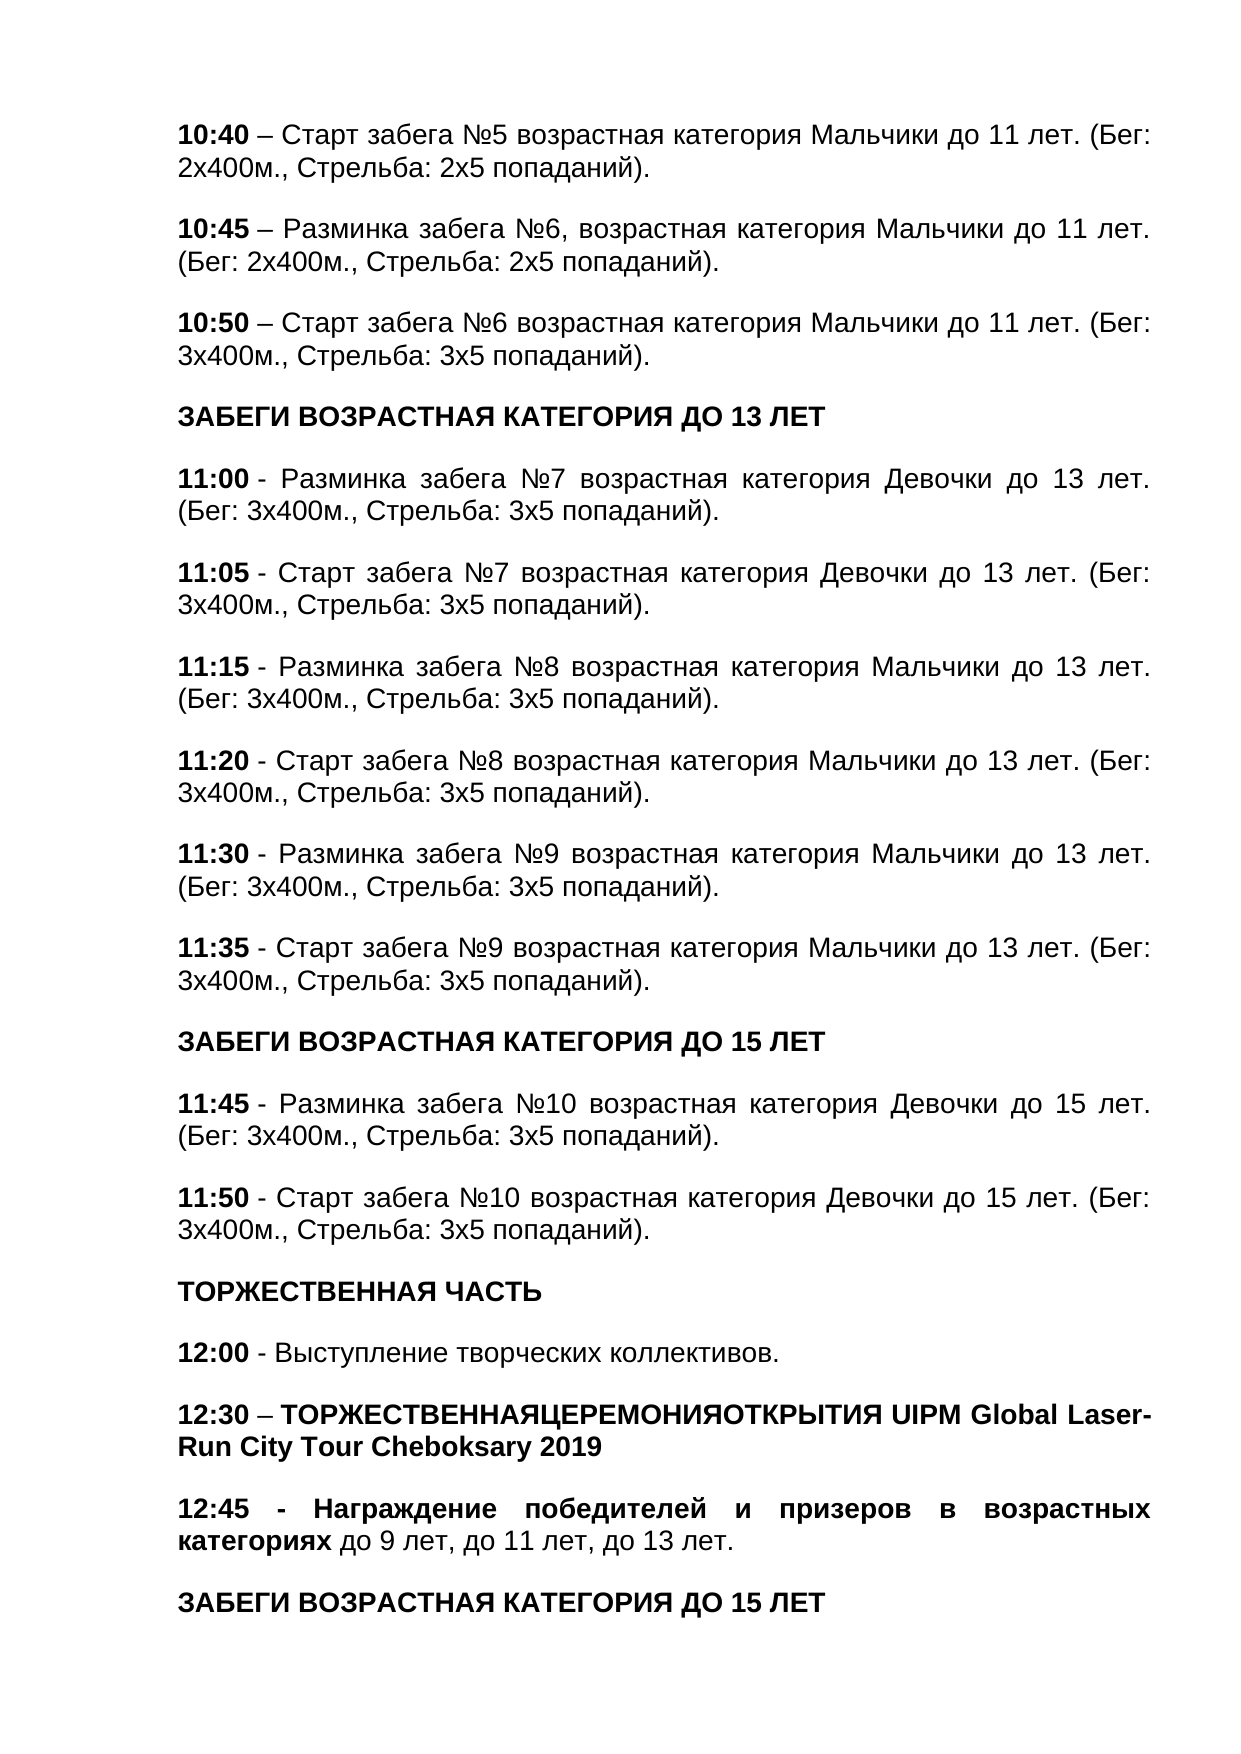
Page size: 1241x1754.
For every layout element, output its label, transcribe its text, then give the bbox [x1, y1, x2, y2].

text 11:05 - Старт забега №7 возрастная категория Девочки до 13 лет. (Бег: 3х400м., Стрельба: 3х5 попаданий). [177, 556, 1152, 620]
text 11:15 - Разминка забега №8 возрастная категория Мальчики до 13 лет. (Бег: 3х400м., Стрельба: 3х5 попаданий). [177, 649, 1152, 714]
text 11:50 - Старт забега №10 возрастная категория Девочки до 15 лет. (Бег: 3х400м., Стрельба: 3х5 попаданий). [177, 1181, 1152, 1246]
text 10:50 – Старт забега №6 возрастная категория Мальчики до 11 лет. (Бег: 3х400м., Стрельба: 3х5 попаданий). [177, 306, 1152, 371]
text 12:30 – ТОРЖЕСТВЕННАЯЦЕРЕМОНИЯОТКРЫТИЯ UIPM Global Laser-Run City Tour Cheboksary 2019 [177, 1398, 1152, 1463]
text 12:00 - Выступление творческих коллективов. [177, 1336, 1152, 1369]
text 11:00 - Разминка забега №7 возрастная категория Девочки до 13 лет. (Бег: 3х400м., Стрельба: 3х5 попаданий). [177, 462, 1152, 526]
text 10:45 – Разминка забега №6, возрастная категория Мальчики до 11 лет. (Бег: 2х400м., Стрельба: 2х5 попаданий). [177, 212, 1152, 277]
text 11:45 - Разминка забега №10 возрастная категория Девочки до 15 лет. (Бег: 3х400м., Стрельба: 3х5 попаданий). [177, 1087, 1152, 1152]
text 10:40 – Старт забега №5 возрастная категория Мальчики до 11 лет. (Бег: 2х400м., Стрельба: 2х5 попаданий). [177, 118, 1152, 183]
text 11:30 - Разминка забега №9 возрастная категория Мальчики до 13 лет. (Бег: 3х400м., Стрельба: 3х5 попаданий). [177, 837, 1152, 902]
text 11:35 - Старт забега №9 возрастная категория Мальчики до 13 лет. (Бег: 3х400м., Стрельба: 3х5 попаданий). [177, 931, 1152, 996]
text 12:45 - Награждение победителей и призеров в возрастных категориях до 9 лет, до 11 лет, до 13 лет. [177, 1492, 1152, 1557]
text ЗАБЕГИ ВОЗРАСТНАЯ КАТЕГОРИЯ ДО 15 ЛЕТ [177, 1586, 1152, 1618]
text ЗАБЕГИ ВОЗРАСТНАЯ КАТЕГОРИЯ ДО 15 ЛЕТ [177, 1025, 1152, 1058]
text ЗАБЕГИ ВОЗРАСТНАЯ КАТЕГОРИЯ ДО 13 ЛЕТ [177, 400, 1152, 432]
text 11:20 - Старт забега №8 возрастная категория Мальчики до 13 лет. (Бег: 3х400м., Стрельба: 3х5 попаданий). [177, 743, 1152, 808]
text ТОРЖЕСТВЕННАЯ ЧАСТЬ [177, 1275, 1152, 1307]
